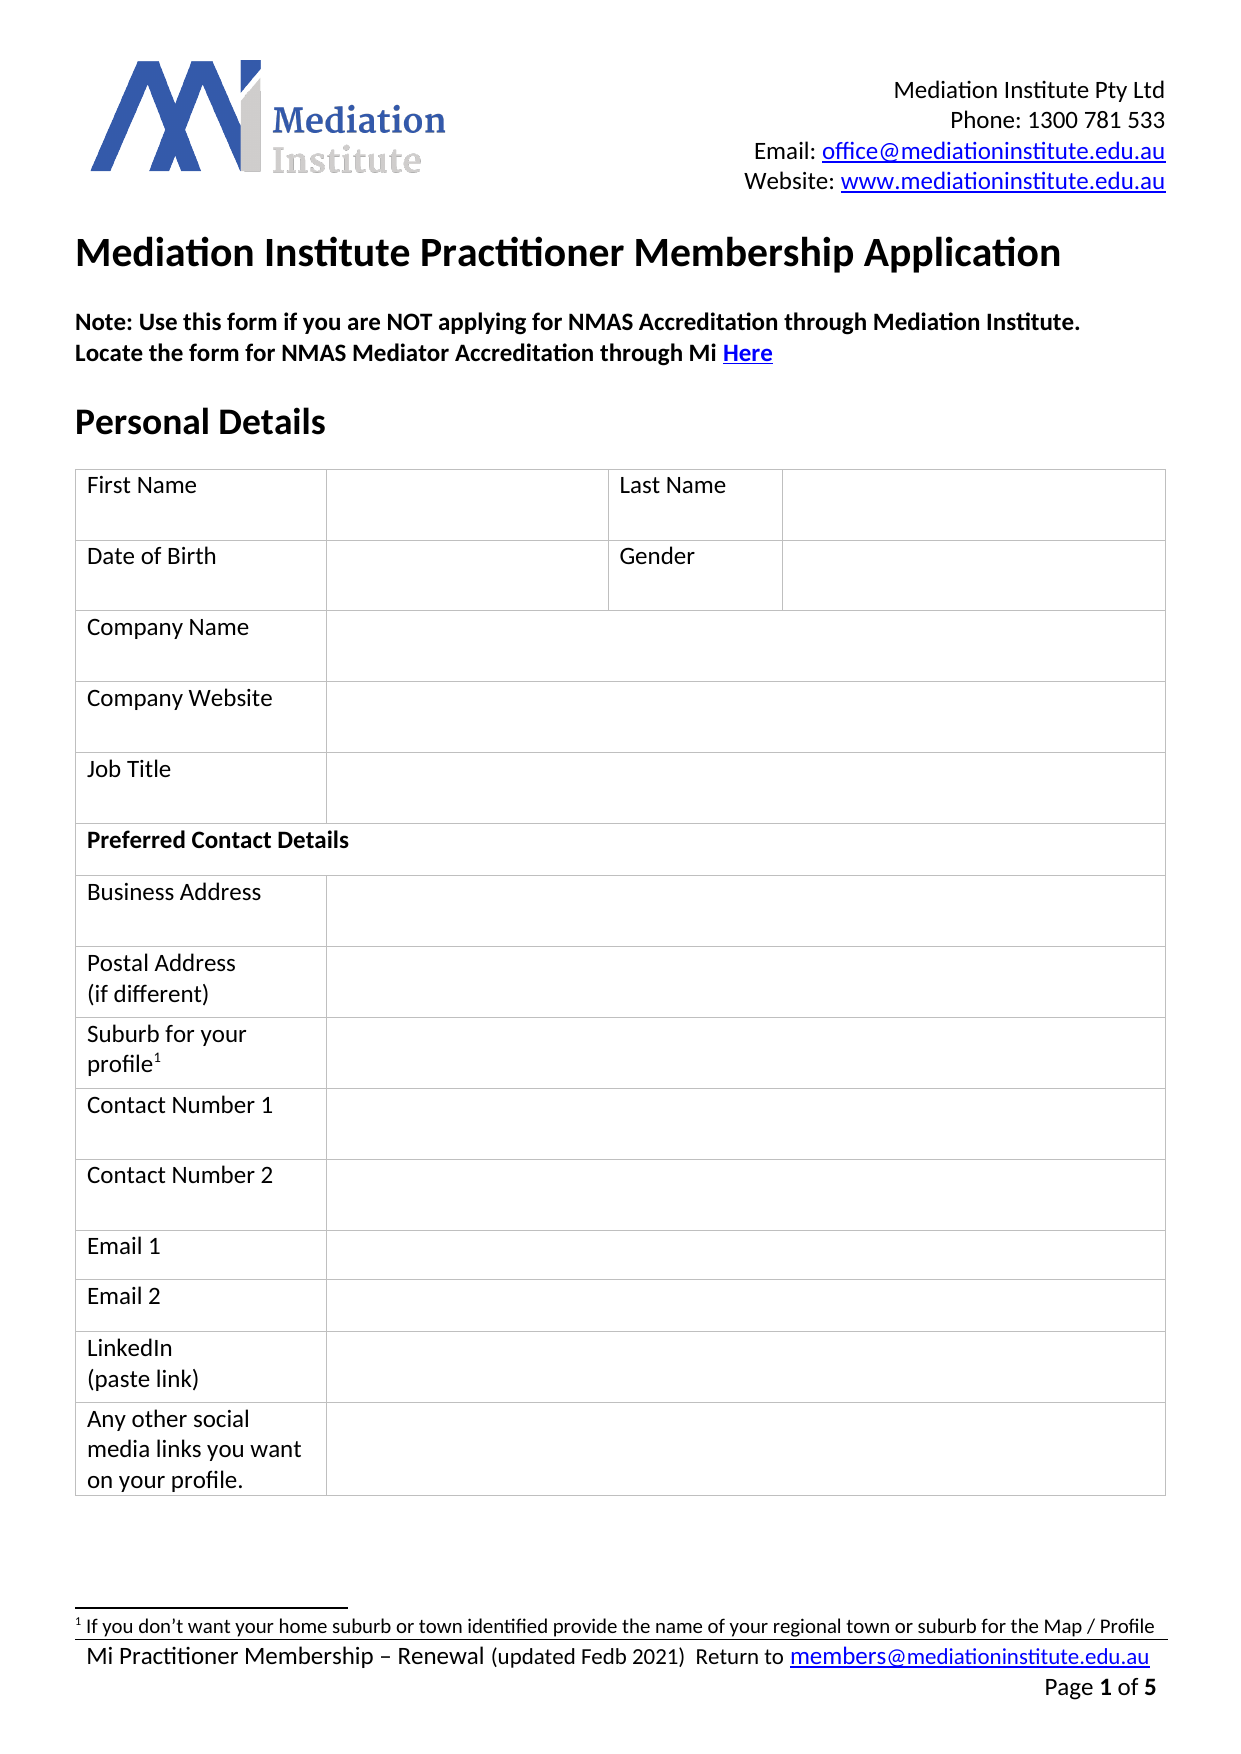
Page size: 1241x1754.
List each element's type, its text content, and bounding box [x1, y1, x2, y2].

table_header Last Name [609, 470, 782, 539]
table_cell Any other social media links you want on your profile. [76, 1403, 326, 1495]
table_cell Contact Number 2 [76, 1160, 326, 1229]
subtitle Mediation Institute Practitioner Membership Application [75, 226, 1165, 277]
table_cell Company Name [76, 611, 326, 681]
table_cell [783, 541, 1165, 610]
table_header [783, 470, 1165, 539]
table_cell LinkedIn (paste link) [76, 1332, 326, 1402]
subtitle Personal Details [75, 398, 1165, 444]
table_cell [327, 1332, 1165, 1402]
table_cell [327, 1089, 1165, 1159]
table_cell Gender [609, 541, 782, 610]
table_cell [327, 947, 1165, 1017]
table_cell [327, 753, 1165, 823]
table_cell [327, 682, 1165, 752]
table_cell Contact Number 1 [76, 1089, 326, 1159]
table_cell Preferred Contact Details [76, 824, 1165, 875]
table_cell [327, 1160, 1165, 1229]
table_cell [327, 1403, 1165, 1495]
table_cell Company Website [76, 682, 326, 752]
table_cell Suburb for your profile [76, 1018, 326, 1088]
table_cell [327, 876, 1165, 946]
table_cell [327, 1280, 1165, 1331]
text Locate the form for NMAS Mediator Accreditation through Mi Here [75, 337, 1165, 367]
table_cell [327, 611, 1165, 681]
table_header [327, 470, 608, 539]
table_cell Email 2 [76, 1280, 326, 1331]
table_cell Business Address [76, 876, 326, 946]
table_cell Postal Address (if different) [76, 947, 326, 1017]
table_cell Job Title [76, 753, 326, 823]
table_header First Name [76, 470, 326, 539]
table_cell [327, 1231, 1165, 1279]
table_cell [327, 541, 608, 610]
table_cell [327, 1018, 1165, 1088]
text Note: Use this form if you are NOT applying for NMAS Accreditation through Mediation Institute. [75, 306, 1165, 337]
table_cell Email 1 [76, 1231, 326, 1279]
table_cell Date of Birth [76, 541, 326, 610]
picture [90, 60, 446, 173]
